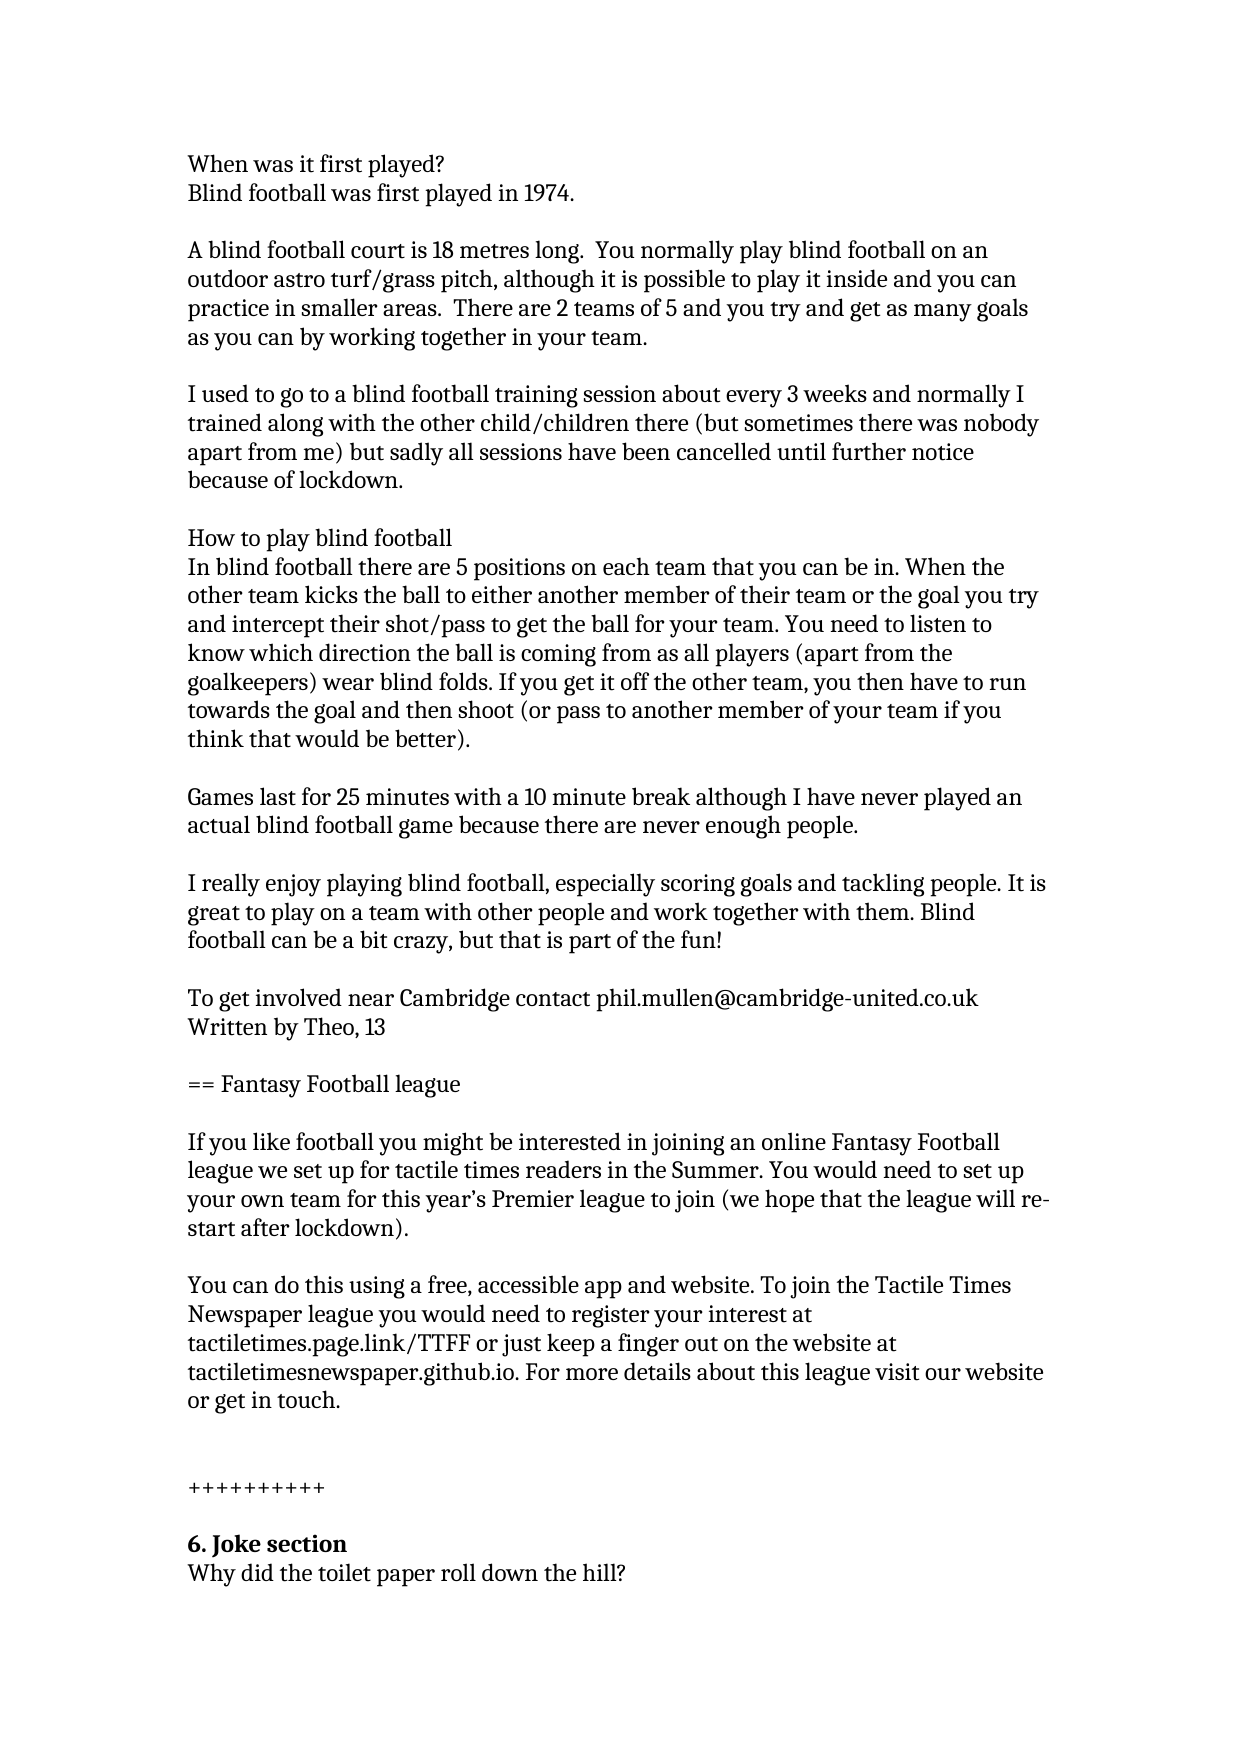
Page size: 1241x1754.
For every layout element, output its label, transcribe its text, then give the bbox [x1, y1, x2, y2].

text Blind football was first played in 1974. [187, 179, 1053, 207]
text Written by Theo, 13 [187, 1012, 1053, 1041]
text 6. Joke section [187, 1530, 1053, 1559]
text I really enjoy playing blind football, especially scoring goals and tackling people. It is great to play on a team with other people and work together with them. Blind football can be a bit crazy, but that is part of the fun! [187, 869, 1053, 955]
text ++++++++++ [187, 1472, 1053, 1501]
text Games last for 25 minutes with a 10 minute break although I have never played an actual blind football game because there are never enough people. [187, 782, 1053, 840]
text In blind football there are 5 positions on each team that you can be in. When the other team kicks the ball to either another member of their team or the goal you try and intercept their shot/pass to get the ball for your team. You need to listen to know which direction the ball is coming from as all players (apart from the goalkeepers) wear blind folds. If you get it off the other team, you then have to run towards the goal and then shoot (or pass to another member of your team if you think that would be better). [187, 552, 1053, 754]
text To get involved near Cambridge contact phil.mullen@cambridge-united.co.uk [187, 984, 1053, 1012]
text If you like football you might be interested in joining an online Fantasy Football league we set up for tactile times readers in the Summer. You would need to set up your own team for this year’s Premier league to join (we hope that the league will re-start after lockdown). [187, 1127, 1053, 1242]
text I used to go to a blind football training session about every 3 weeks and normally I trained along with the other child/children there (but sometimes there was nobody apart from me) but sadly all sessions have been cancelled until further notice because of lockdown. [187, 380, 1053, 495]
text == Fantasy Football league [187, 1070, 1053, 1099]
text A blind football court is 18 metres long. You normally play blind football on an outdoor astro turf/grass pitch, although it is possible to play it inside and you can practice in smaller areas. There are 2 teams of 5 and you try and get as many goals as you can by working together in your team. [187, 236, 1053, 351]
text When was it first played? [187, 150, 1053, 179]
text You can do this using a free, accessible app and website. To join the Tactile Times Newspaper league you would need to register your interest at tactiletimes.page.link/TTFF or just keep a finger out on the website at tactiletimesnewspaper.github.io. For more details about this league visit our website or get in touch. [187, 1271, 1053, 1415]
text Why did the toilet paper roll down the hill? [187, 1559, 1053, 1587]
text How to play blind football [187, 524, 1053, 552]
